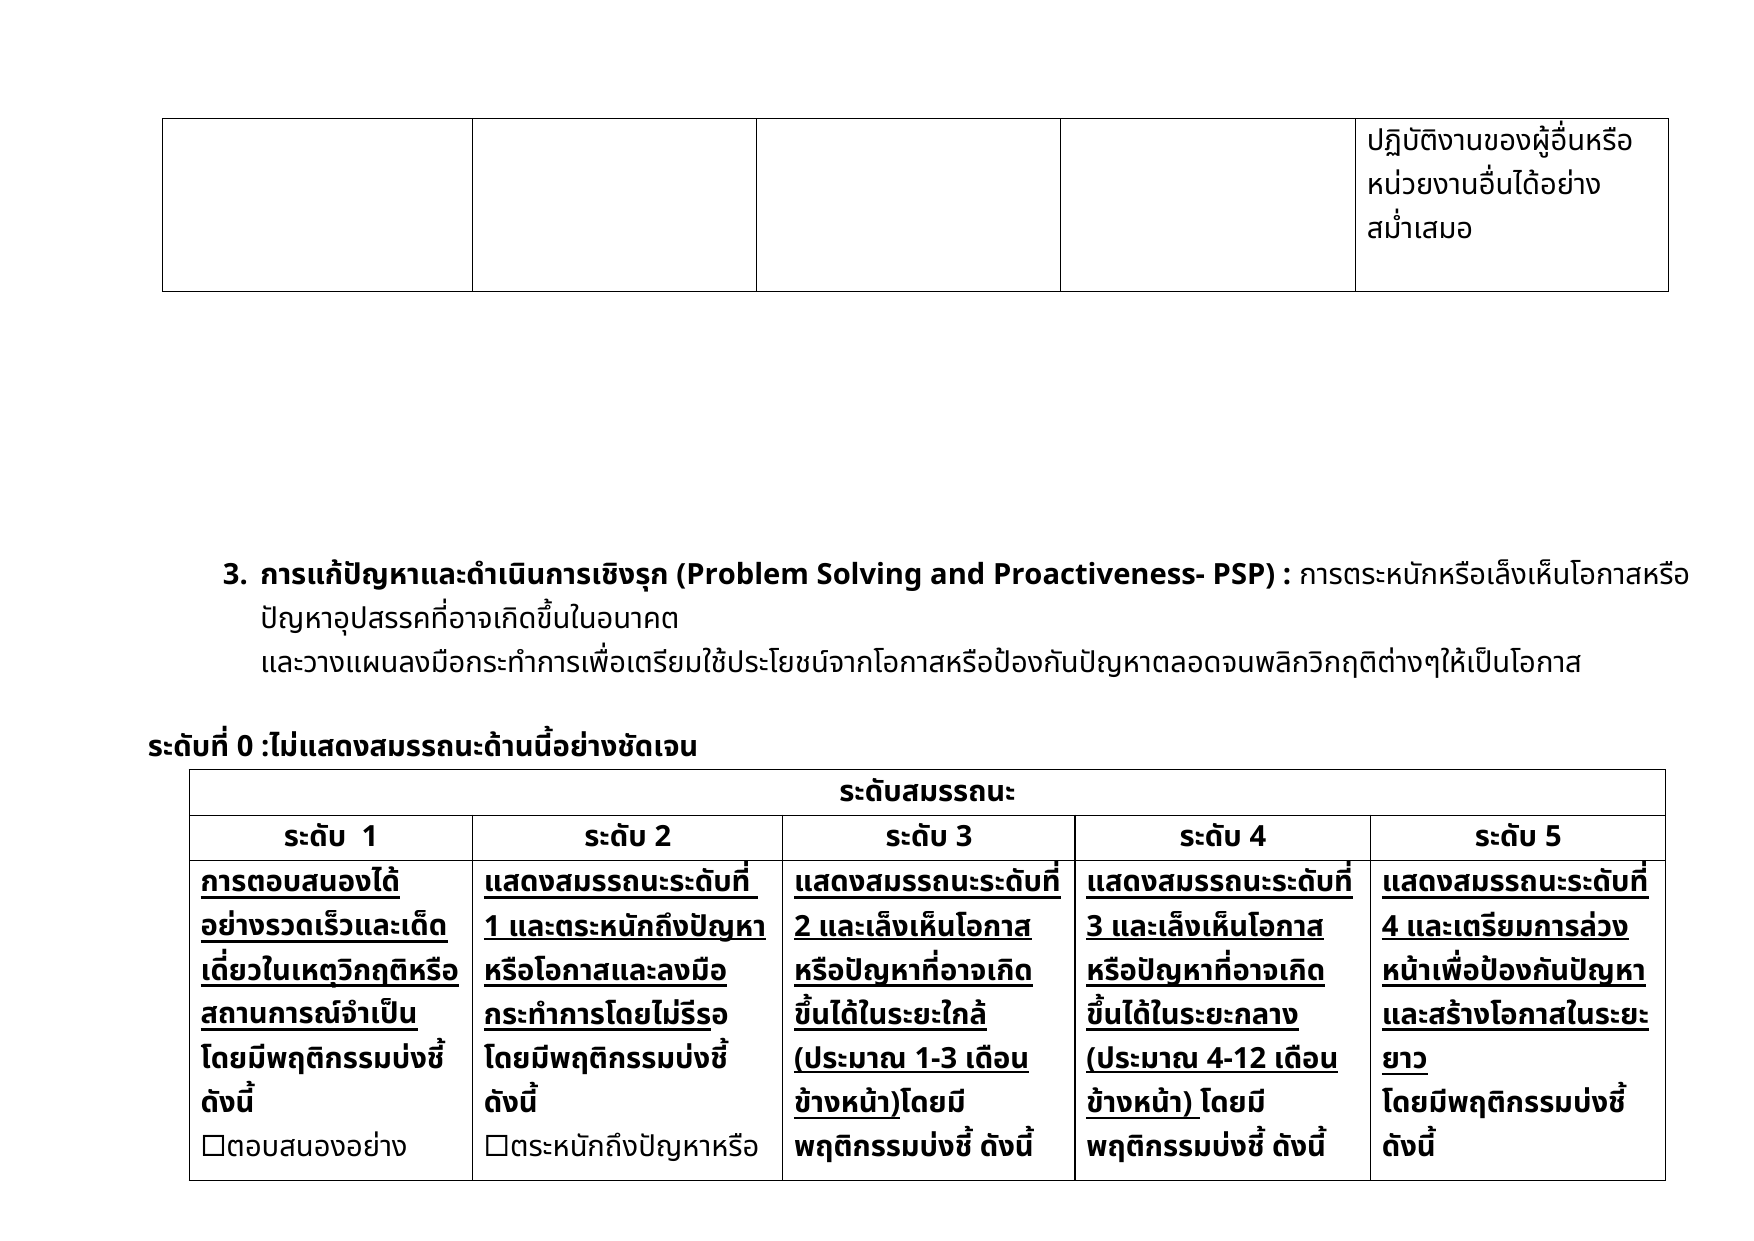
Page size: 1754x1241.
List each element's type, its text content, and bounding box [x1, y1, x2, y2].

table_header ระดับสมรรถนะ [190, 770, 1665, 814]
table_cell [1076, 861, 1370, 1180]
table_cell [190, 861, 472, 1180]
table_cell ระดับ 3 [783, 816, 1074, 860]
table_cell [163, 119, 472, 291]
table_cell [757, 119, 1060, 291]
table_cell ระดับ 2 [473, 816, 782, 860]
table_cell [783, 861, 1074, 1180]
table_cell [1061, 119, 1355, 291]
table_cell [473, 119, 756, 291]
table_cell ระดับ 1 [190, 816, 472, 860]
table_cell ระดับ 4 [1076, 816, 1370, 860]
table_cell ระดับ 5 [1371, 816, 1665, 860]
list การแก้ปัญหาและดำเนินการเชิงรุก (Problem Solving and Proactiveness- PSP) : การตระหนักหรือเล็งเห็นโอกาสหรือปัญหาอุปสรรคที่อาจเกิดขึ้นในอนาคต [223, 553, 1754, 641]
text ระดับที่ 0 :ไม่แสดงสมรรถนะด้านนี้อย่างชัดเจน [148, 725, 1754, 769]
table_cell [1356, 119, 1668, 291]
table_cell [1371, 861, 1665, 1180]
list และวางแผนลงมือกระทำการเพื่อเตรียมใช้ประโยชน์จากโอกาสหรือป้องกันปัญหาตลอดจนพลิกวิกฤติต่างๆให้เป็นโอกาส [260, 641, 1754, 685]
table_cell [473, 861, 782, 1180]
